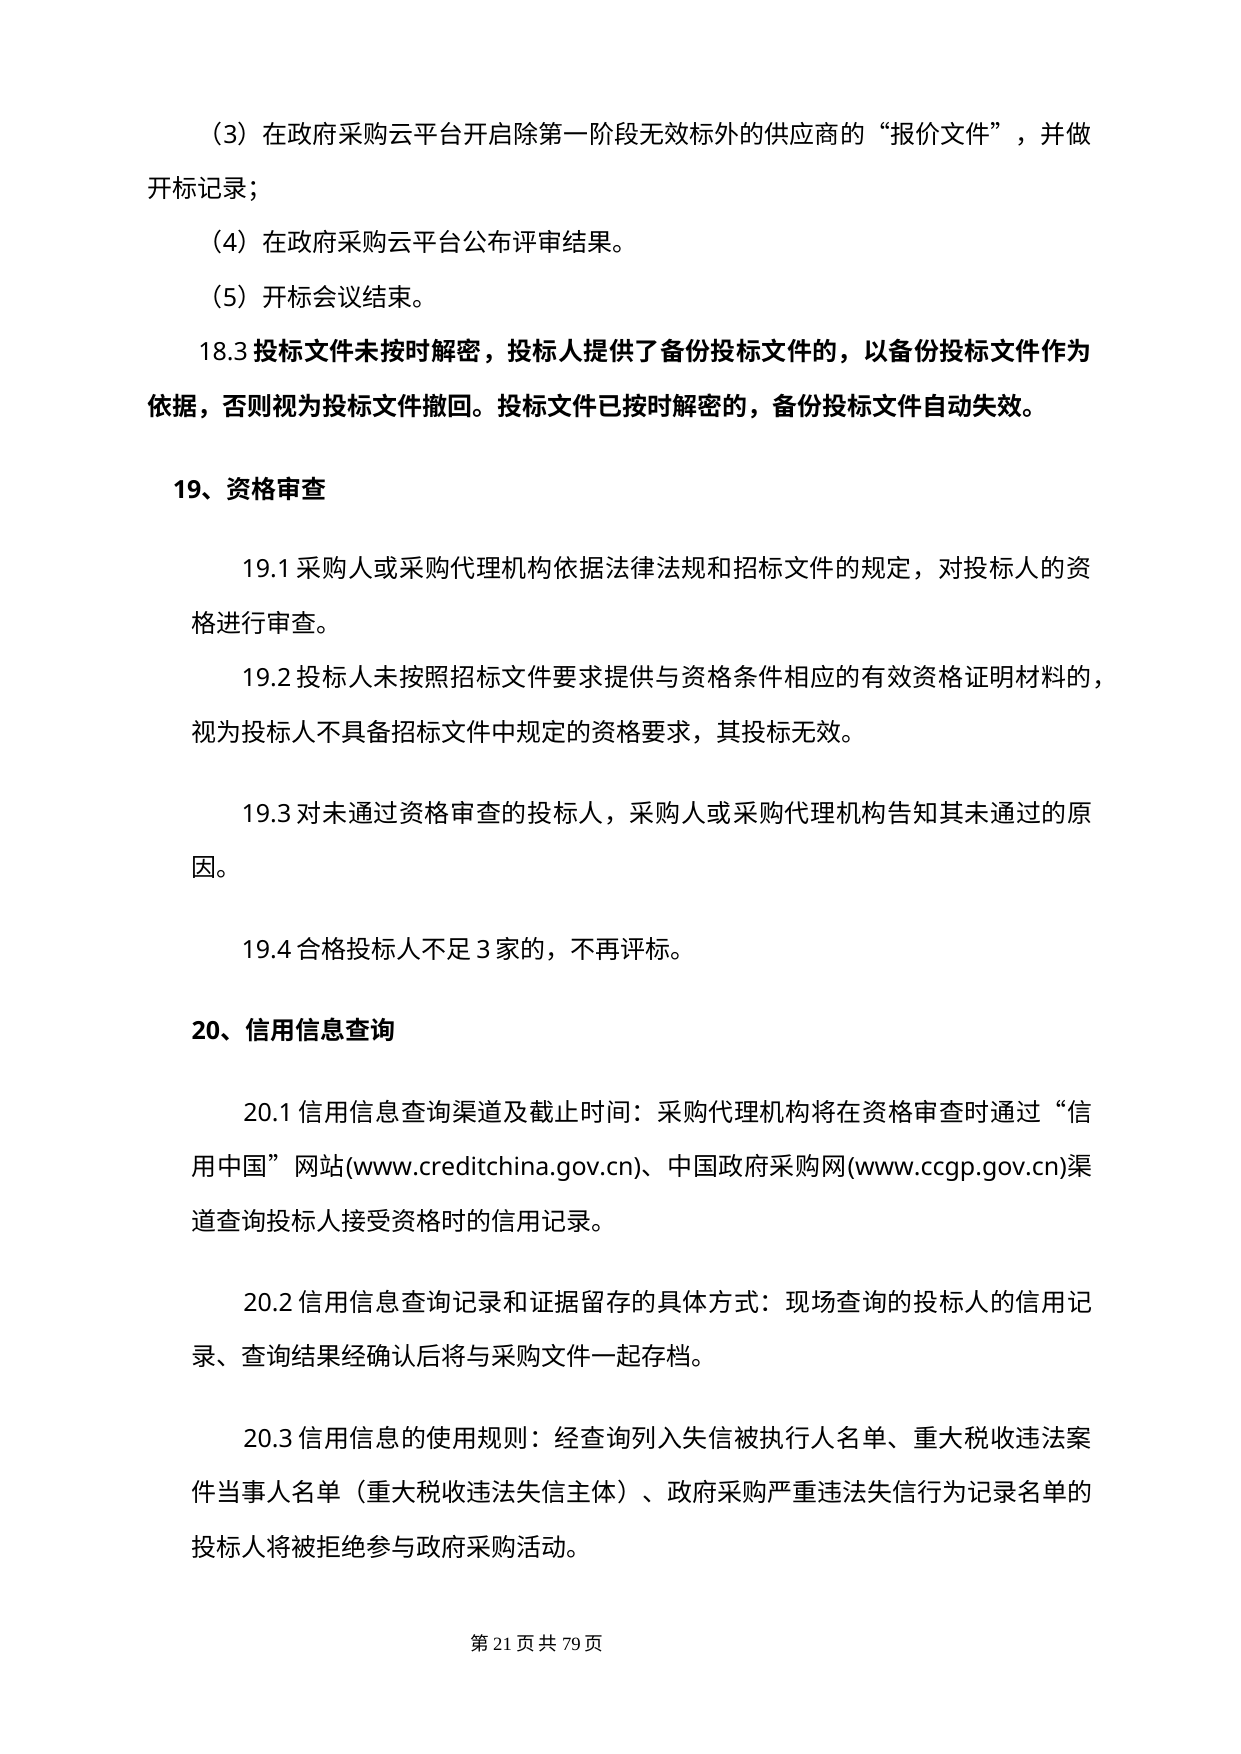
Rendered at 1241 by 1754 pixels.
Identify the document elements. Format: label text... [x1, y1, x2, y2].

text 20.2信用信息查询记录和证据留存的具体方式：现场查询的投标人的信用记录、查询结果经确认后将与采购文件一起存档。 [191, 1282, 1092, 1373]
text 18.3投标文件未按时解密，投标人提供了备份投标文件的，以备份投标文件作为依据，否则视为投标文件撤回。投标文件已按时解密的，备份投标文件自动失效。 [148, 332, 1092, 422]
text 20.3信用信息的使用规则：经查询列入失信被执行人名单、重大税收违法案件当事人名单（重大税收违法失信主体）、政府采购严重违法失信行为记录名单的投标人将被拒绝参与政府采购活动。 [191, 1418, 1092, 1563]
text （3）在政府采购云平台开启除第一阶段无效标外的供应商的“报价文件”，并做开标记录； [148, 114, 1092, 205]
text 20、信用信息查询 [191, 1011, 1092, 1047]
text 19.1采购人或采购代理机构依据法律法规和招标文件的规定，对投标人的资格进行审查。 [191, 549, 1092, 639]
text 19.2投标人未按照招标文件要求提供与资格条件相应的有效资格证明材料的，视为投标人不具备招标文件中规定的资格要求，其投标无效。 [191, 658, 1092, 748]
text 19.4合格投标人不足3家的，不再评标。 [191, 929, 1092, 966]
text （5）开标会议结束。 [148, 277, 1092, 313]
text （4）在政府采购云平台公布评审结果。 [148, 223, 1092, 259]
text 19、资格审查 [148, 469, 1092, 506]
text 20.1信用信息查询渠道及截止时间：采购代理机构将在资格审查时通过“信用中国”网站(www.creditchina.gov.cn)、中国政府采购网(www.ccgp.gov.cn)渠道查询投标人接受资格时的信用记录。 [191, 1092, 1092, 1237]
text 19.3对未通过资格审查的投标人，采购人或采购代理机构告知其未通过的原因。 [191, 793, 1092, 884]
